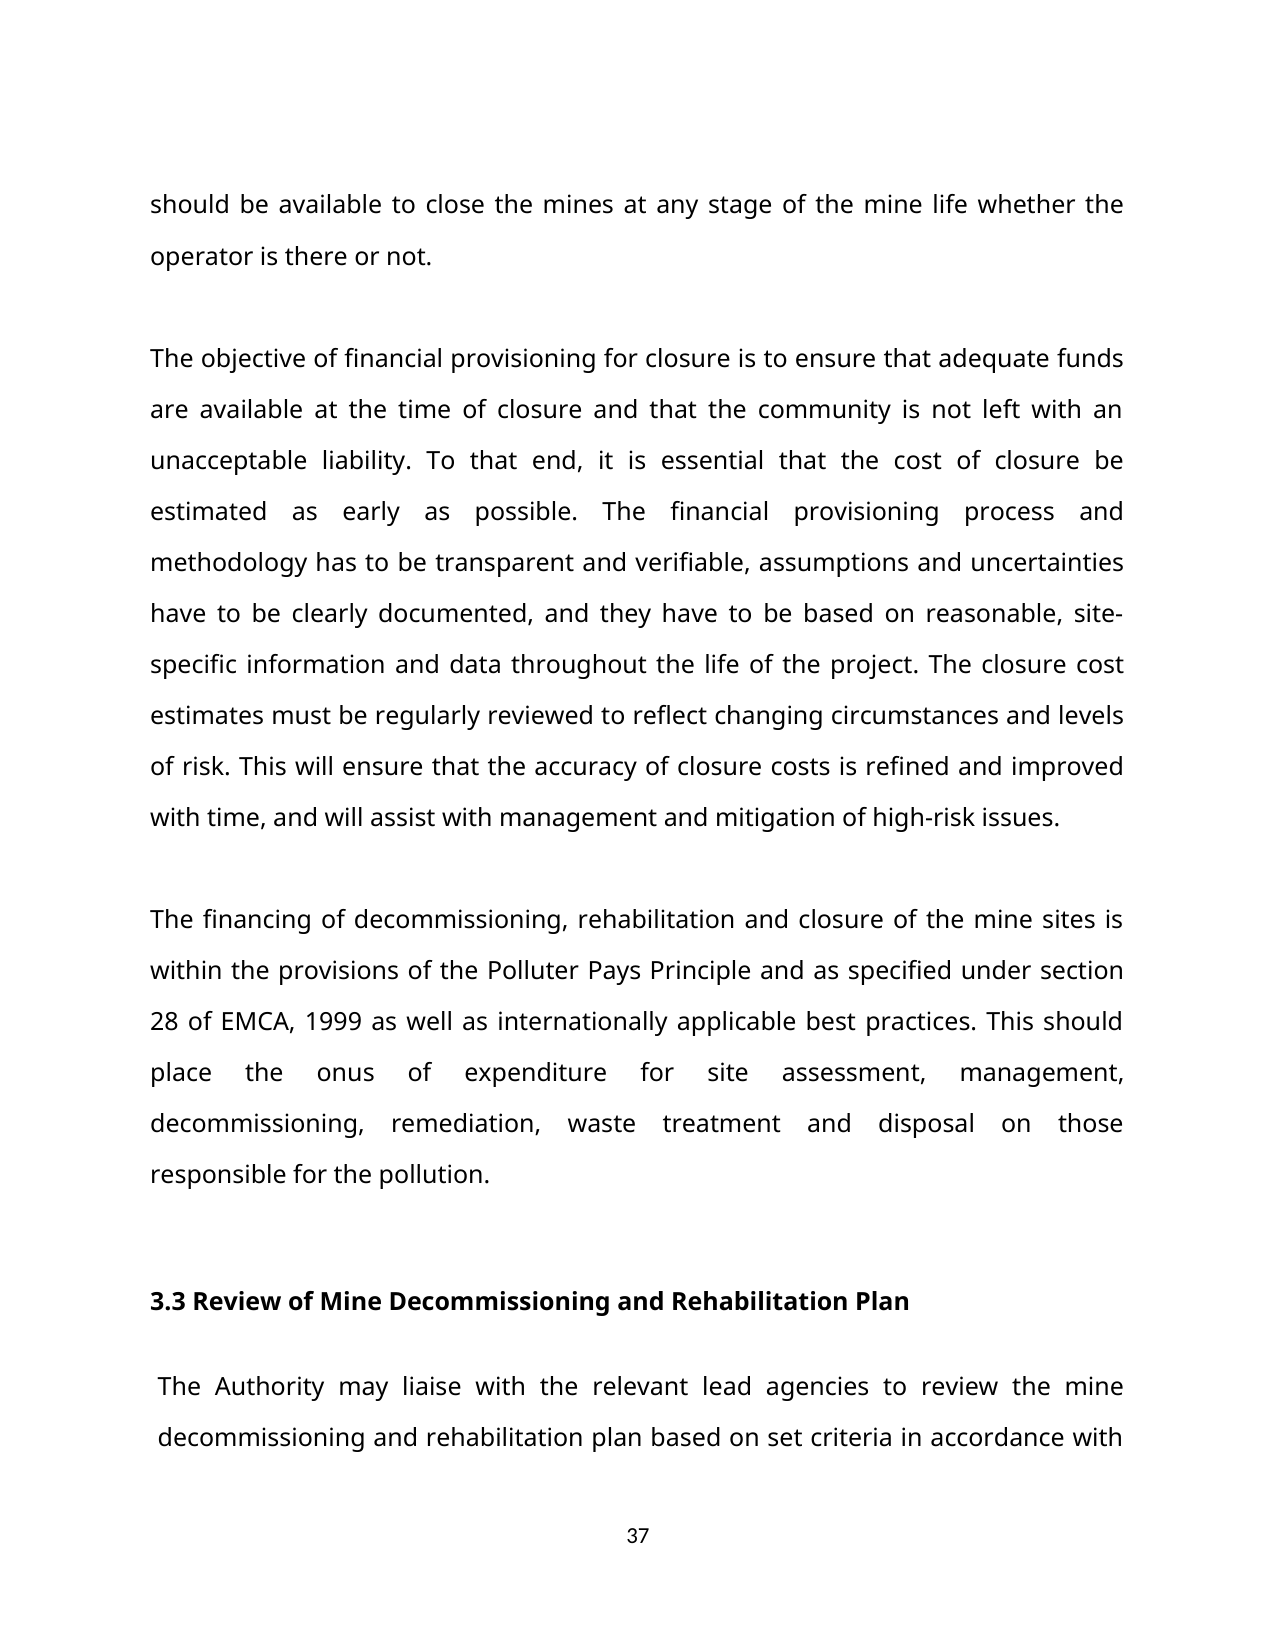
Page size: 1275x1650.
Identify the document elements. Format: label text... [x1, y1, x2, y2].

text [150, 187, 1125, 272]
text The financing of decommissioning, rehabilitation and closure of the mine sites is within the provisions of the Polluter Pays Principle and as specified under section 28 of EMCA, 1999 as well as internationally applicable best practices. This should place the onus of expenditure for site assessment, management, decommissioning, remediation, waste treatment and disposal on those responsible for the pollution. [150, 902, 1125, 1191]
text The objective of financial provisioning for closure is to ensure that adequate funds are available at the time of closure and that the community is not left with an unacceptable liability. To that end, it is essential that the cost of closure be estimated as early as possible. The financial provisioning process and methodology has to be transparent and verifiable, assumptions and uncertainties have to be clearly documented, and they have to be based on reasonable, site-specific information and data throughout the life of the project. The closure cost estimates must be regularly reviewed to reflect changing circumstances and levels of risk. This will ensure that the accuracy of closure costs is refined and improved with time, and will assist with management and mitigation of high-risk issues. [150, 340, 1125, 834]
subtitle 3.3 Review of Mine Decommissioning and Rehabilitation Plan [150, 1284, 1125, 1318]
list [157, 1369, 1125, 1454]
